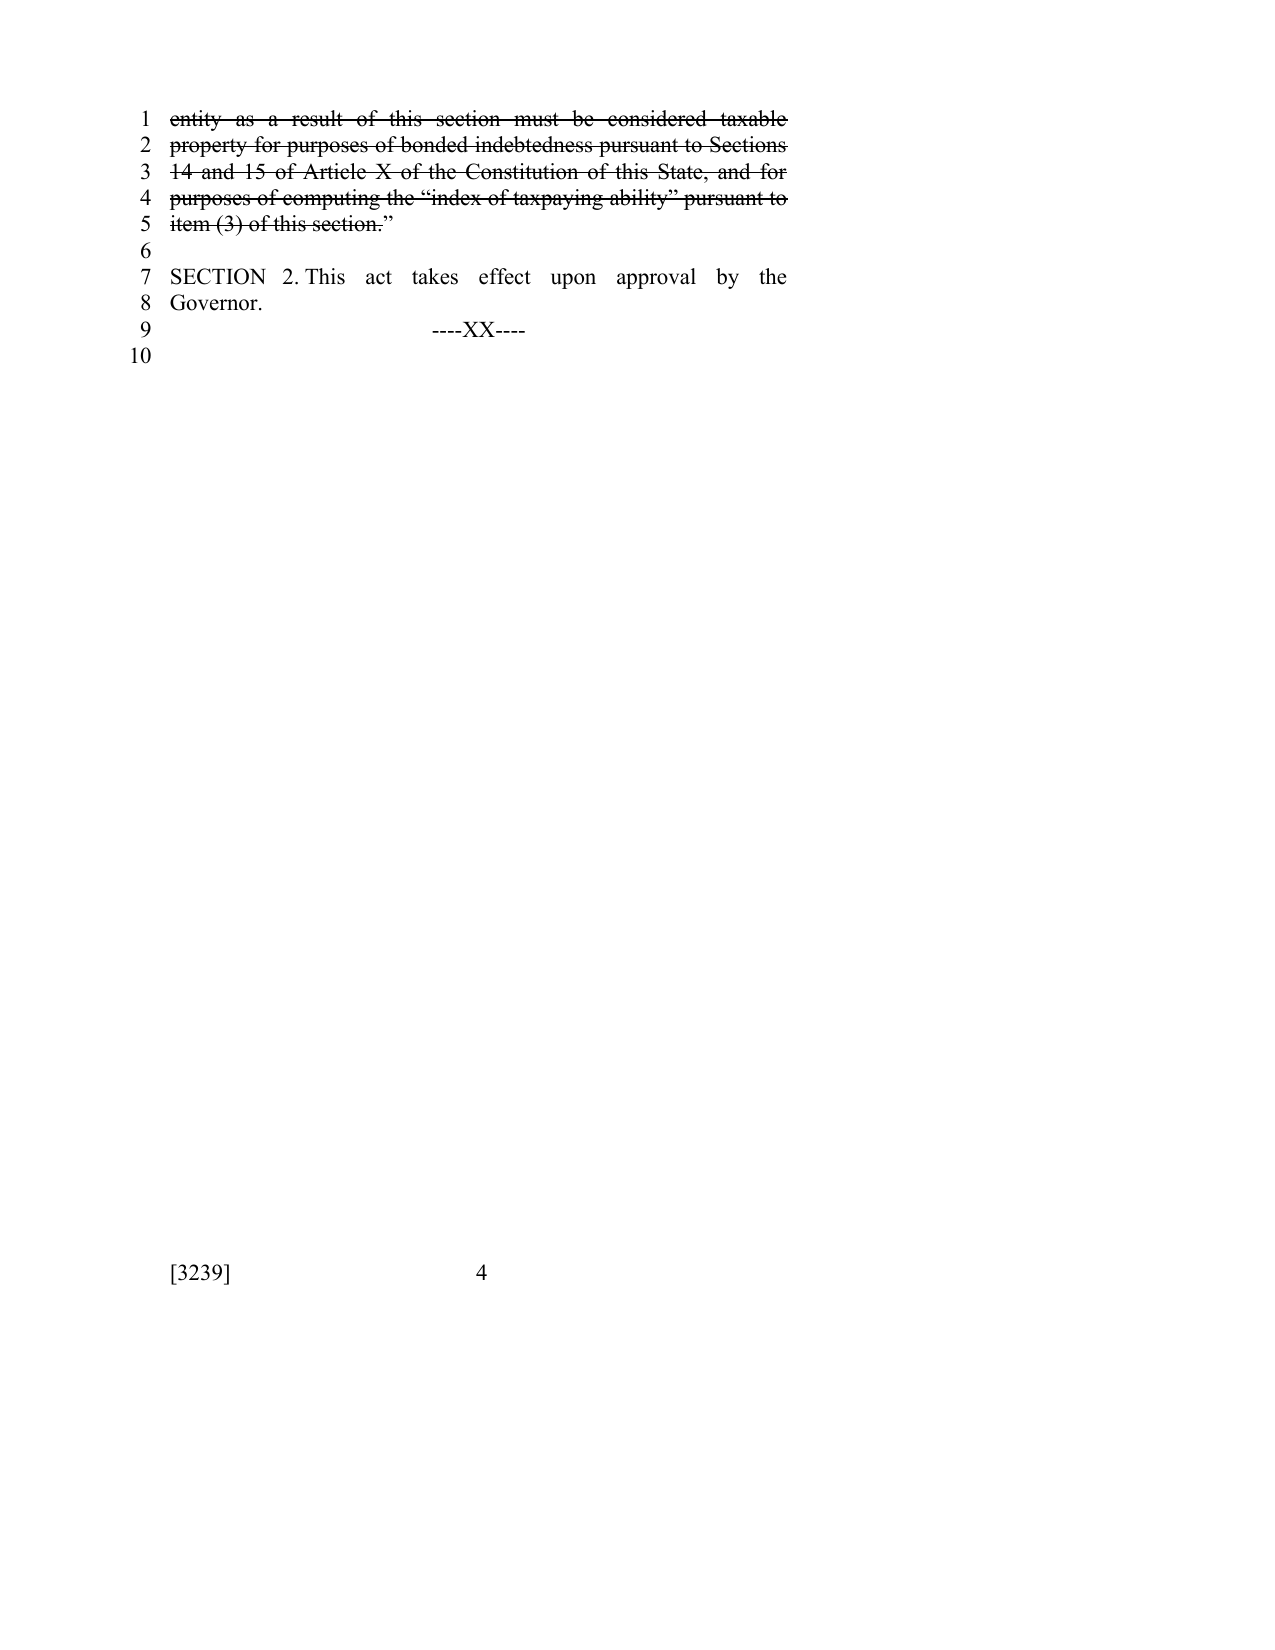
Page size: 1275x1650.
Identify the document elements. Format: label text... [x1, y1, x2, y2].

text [169, 120, 787, 146]
text SECTION 2. This act takes effect upon approval by the Governor. [169, 263, 787, 316]
text ----XX---- [169, 316, 787, 342]
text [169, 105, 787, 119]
